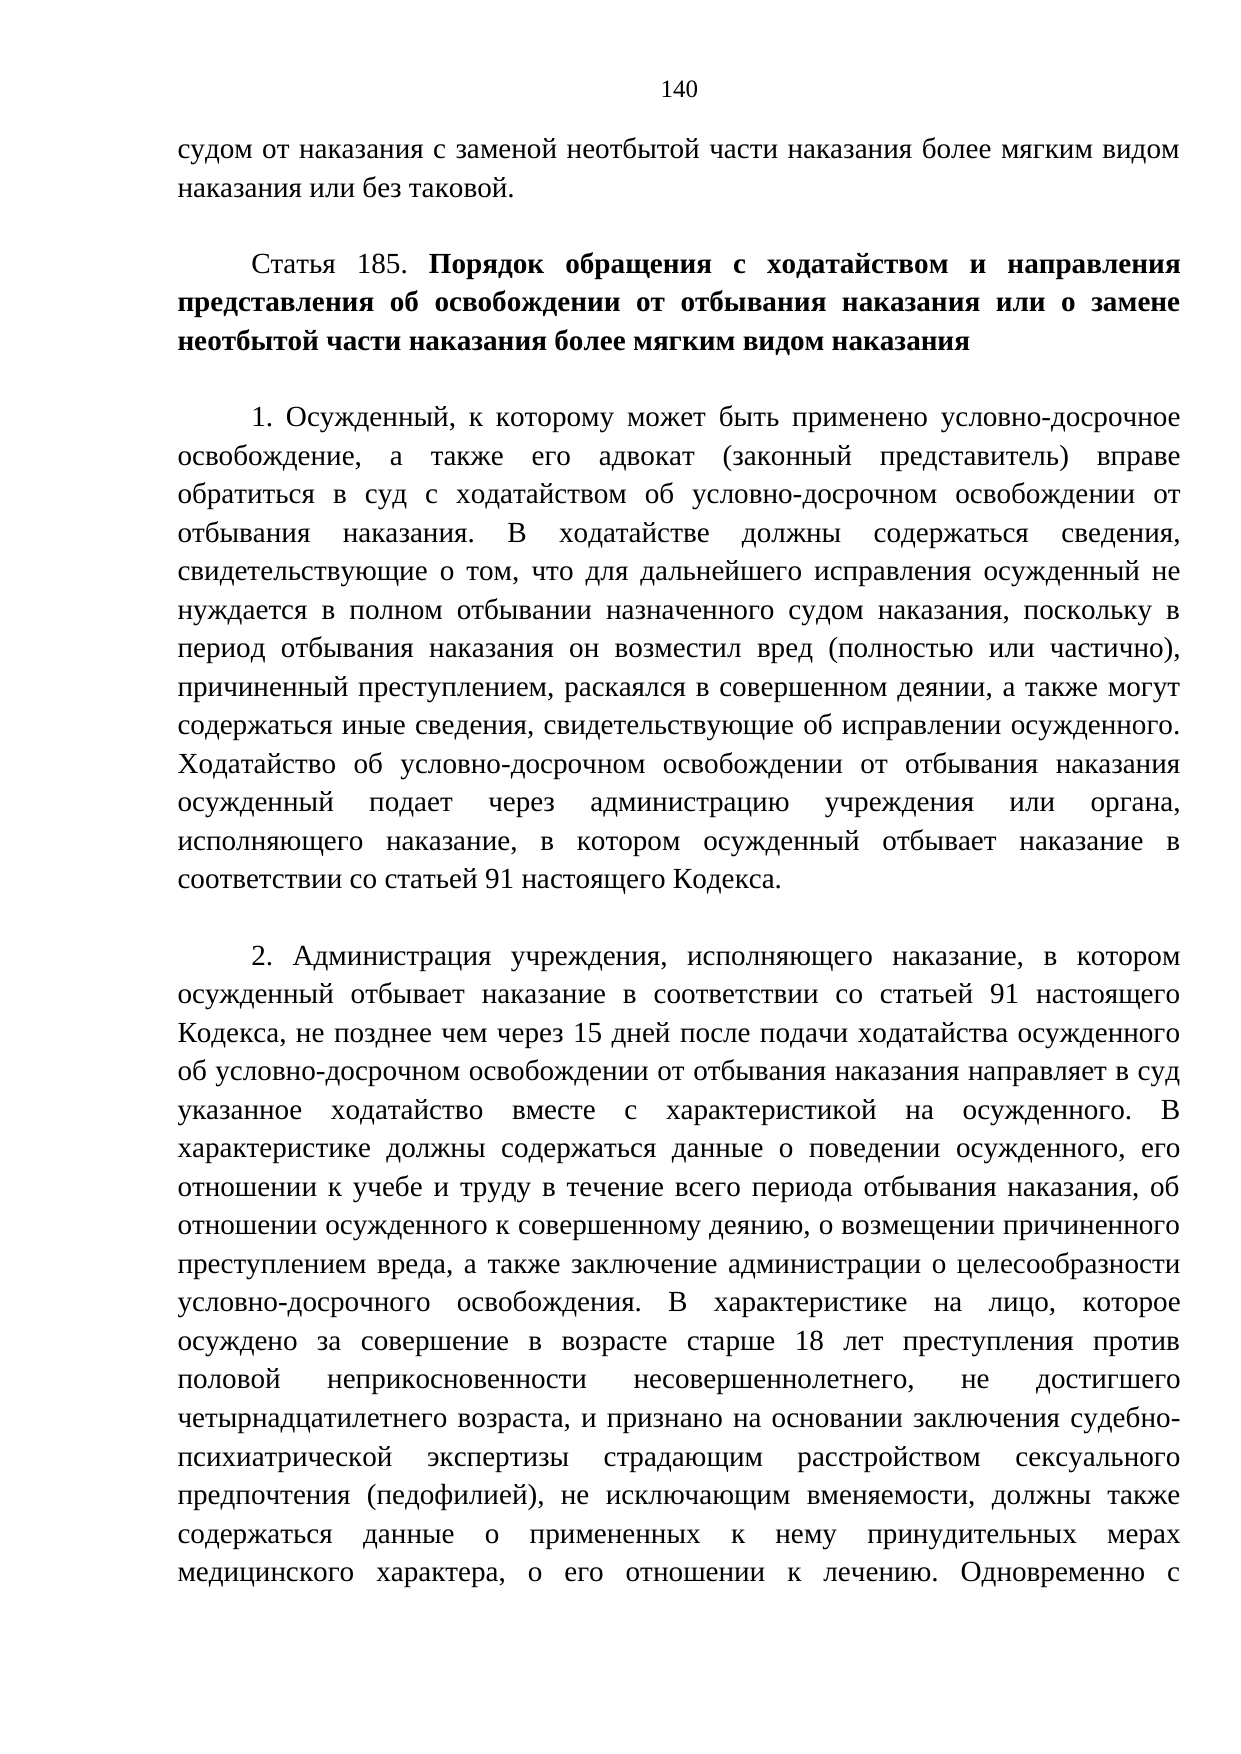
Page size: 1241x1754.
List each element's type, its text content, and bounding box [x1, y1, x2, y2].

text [177, 938, 1181, 1588]
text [177, 131, 1181, 203]
text Статья 185. Порядок обращения с ходатайством и направления представления об освобождении от отбывания наказания или о замене неотбытой части наказания более мягким видом наказания [177, 246, 1181, 357]
text 1. Осужденный, к которому может быть применено условно-досрочное освобождение, а также его адвокат (законный представитель) вправе обратиться в суд с ходатайством об условно-досрочном освобождении от отбывания наказания. В ходатайстве должны содержаться сведения, свидетельствующие о том, что для дальнейшего исправления осужденный не нуждается в полном отбывании назначенного судом наказания, поскольку в период отбывания наказания он возместил вред (полностью или частично), причиненный преступлением, раскаялся в совершенном деянии, а также могут содержаться иные сведения, свидетельствующие об исправлении осужденного. Ходатайство об условно-досрочном освобождении от отбывания наказания осужденный подает через администрацию учреждения или органа, исполняющего наказание, в котором осужденный отбывает наказание в соответствии со статьей 91 настоящего Кодекса. [177, 399, 1181, 895]
